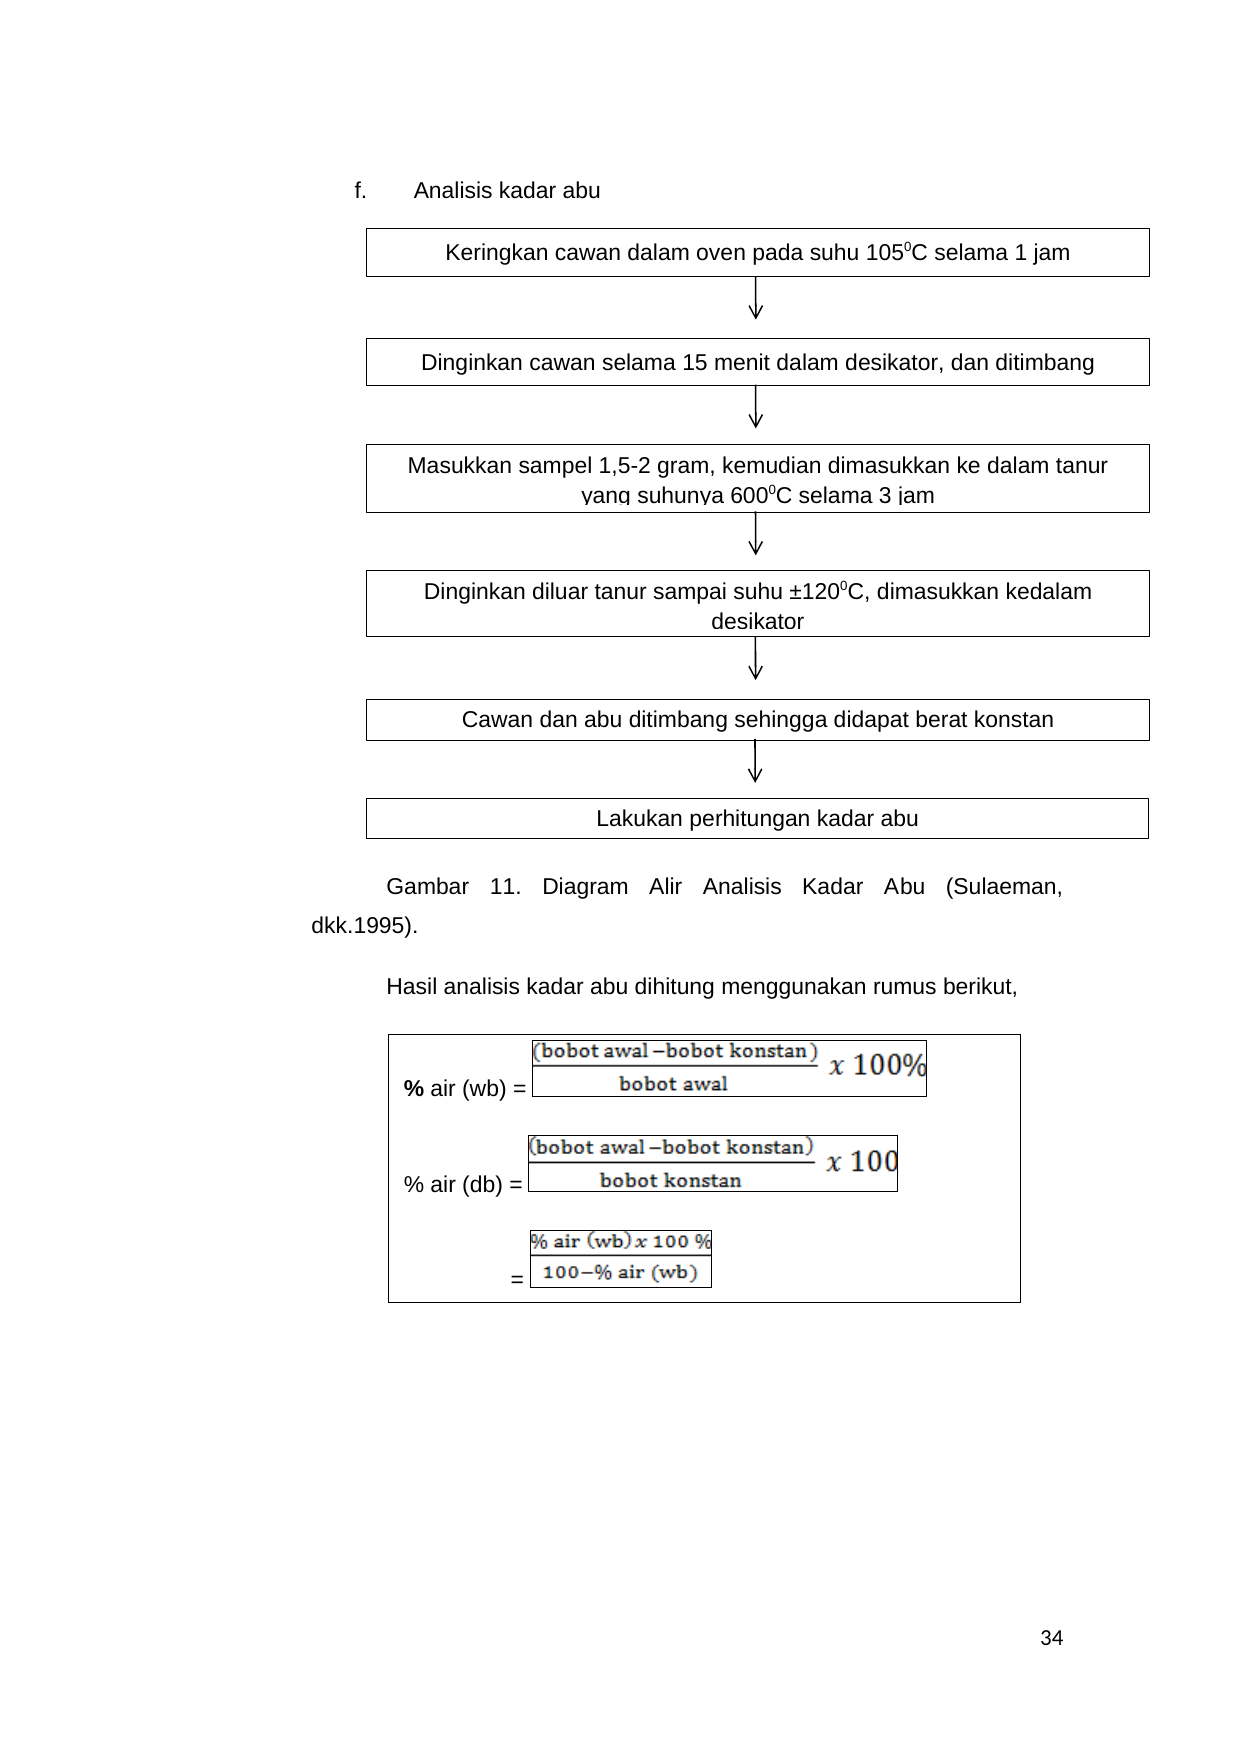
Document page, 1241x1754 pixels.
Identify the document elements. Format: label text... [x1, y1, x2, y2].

picture [533, 1041, 926, 1096]
text Hasil analisis kadar abu dihitung menggunakan rumus berikut, [311, 973, 1063, 999]
list Analisis kadar abu [354, 177, 1063, 203]
text Gambar 11. Diagram Alir Analisis Kadar Abu (Sulaeman, dkk.1995). [311, 873, 1063, 939]
picture [529, 1136, 897, 1191]
picture [531, 1231, 711, 1287]
